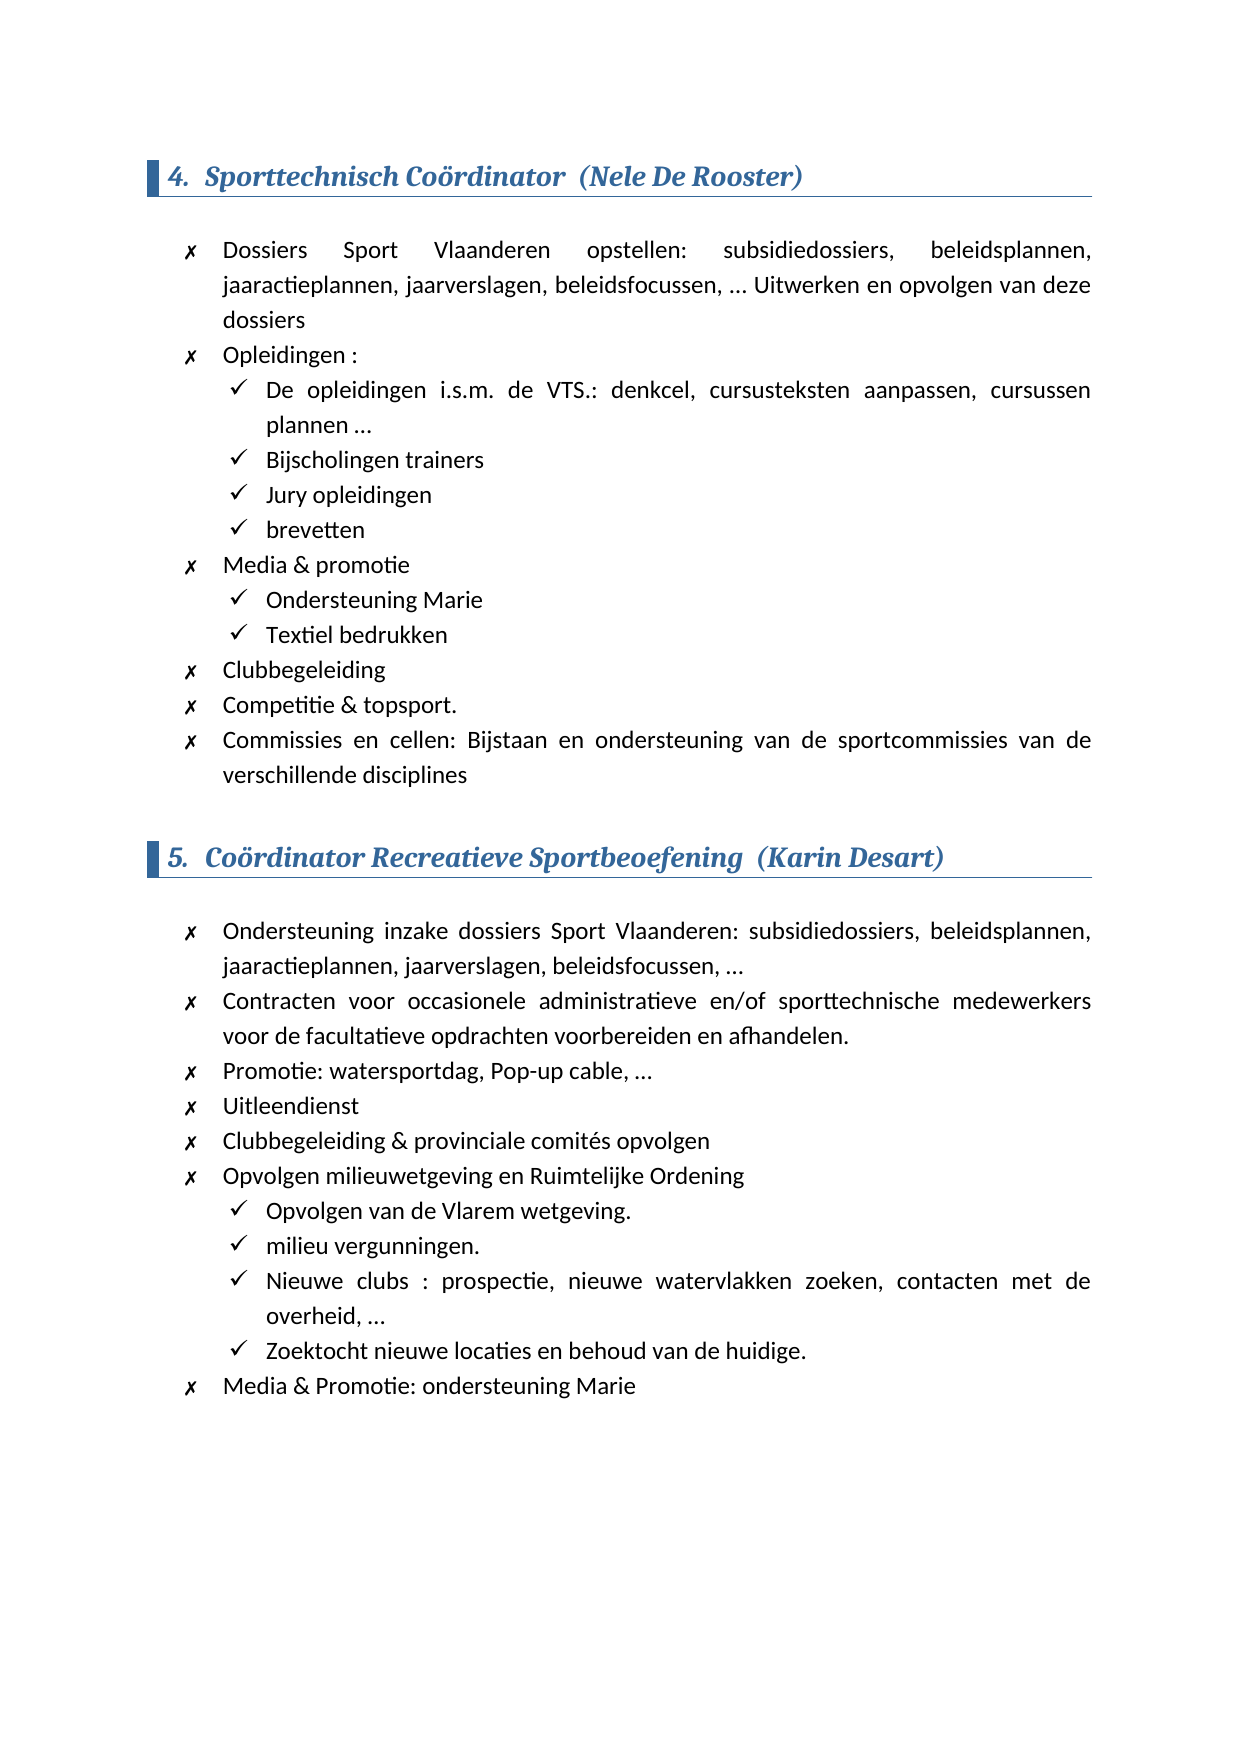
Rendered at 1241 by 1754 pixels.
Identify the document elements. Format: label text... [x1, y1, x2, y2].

text Clubbegeleiding [185, 654, 1092, 684]
text Textiel bedrukken [228, 619, 1092, 649]
text Media & Promotie: ondersteuning Marie [185, 1370, 1092, 1401]
text Opvolgen van de Vlarem wetgeving. [228, 1195, 1092, 1226]
text Dossiers Sport Vlaanderen opstellen: subsidiedossiers, beleidsplannen, jaaractieplannen, jaarverslagen, beleidsfocussen, … Uitwerken en opvolgen van deze dossiers [185, 234, 1092, 334]
text Ondersteuning Marie [228, 584, 1092, 614]
text Nieuwe clubs : prospectie, nieuwe watervlakken zoeken, contacten met de overheid, … [228, 1265, 1092, 1331]
text brevetten [228, 514, 1092, 544]
text Contracten voor occasionele administratieve en/of sporttechnische medewerkers voor de facultatieve opdrachten voorbereiden en afhandelen. [185, 985, 1092, 1051]
text De opleidingen i.s.m. de VTS.: denkcel, cursusteksten aanpassen, cursussen plannen … [228, 374, 1092, 439]
text milieu vergunningen. [228, 1230, 1092, 1261]
text Commissies en cellen: Bijstaan en ondersteuning van de sportcommissies van de verschillende disciplines [185, 724, 1092, 789]
text Bijscholingen trainers [228, 444, 1092, 474]
text Coördinator Recreatieve Sportbeoefening (Karin Desart) [159, 841, 1092, 877]
text Uitleendienst [185, 1090, 1092, 1121]
text Jury opleidingen [228, 479, 1092, 509]
text Sporttechnisch Coördinator (Nele De Rooster) [159, 160, 1092, 196]
text Competitie & topsport. [185, 689, 1092, 719]
text Zoektocht nieuwe locaties en behoud van de huidige. [228, 1335, 1092, 1366]
text Promotie: watersportdag, Pop-up cable, … [185, 1055, 1092, 1086]
text Media & promotie [185, 549, 1092, 579]
text Ondersteuning inzake dossiers Sport Vlaanderen: subsidiedossiers, beleidsplannen, jaaractieplannen, jaarverslagen, beleidsfocussen, … [185, 915, 1092, 981]
text Opleidingen : [185, 339, 1092, 369]
text Opvolgen milieuwetgeving en Ruimtelijke Ordening [185, 1160, 1092, 1191]
text Clubbegeleiding & provinciale comités opvolgen [185, 1125, 1092, 1156]
